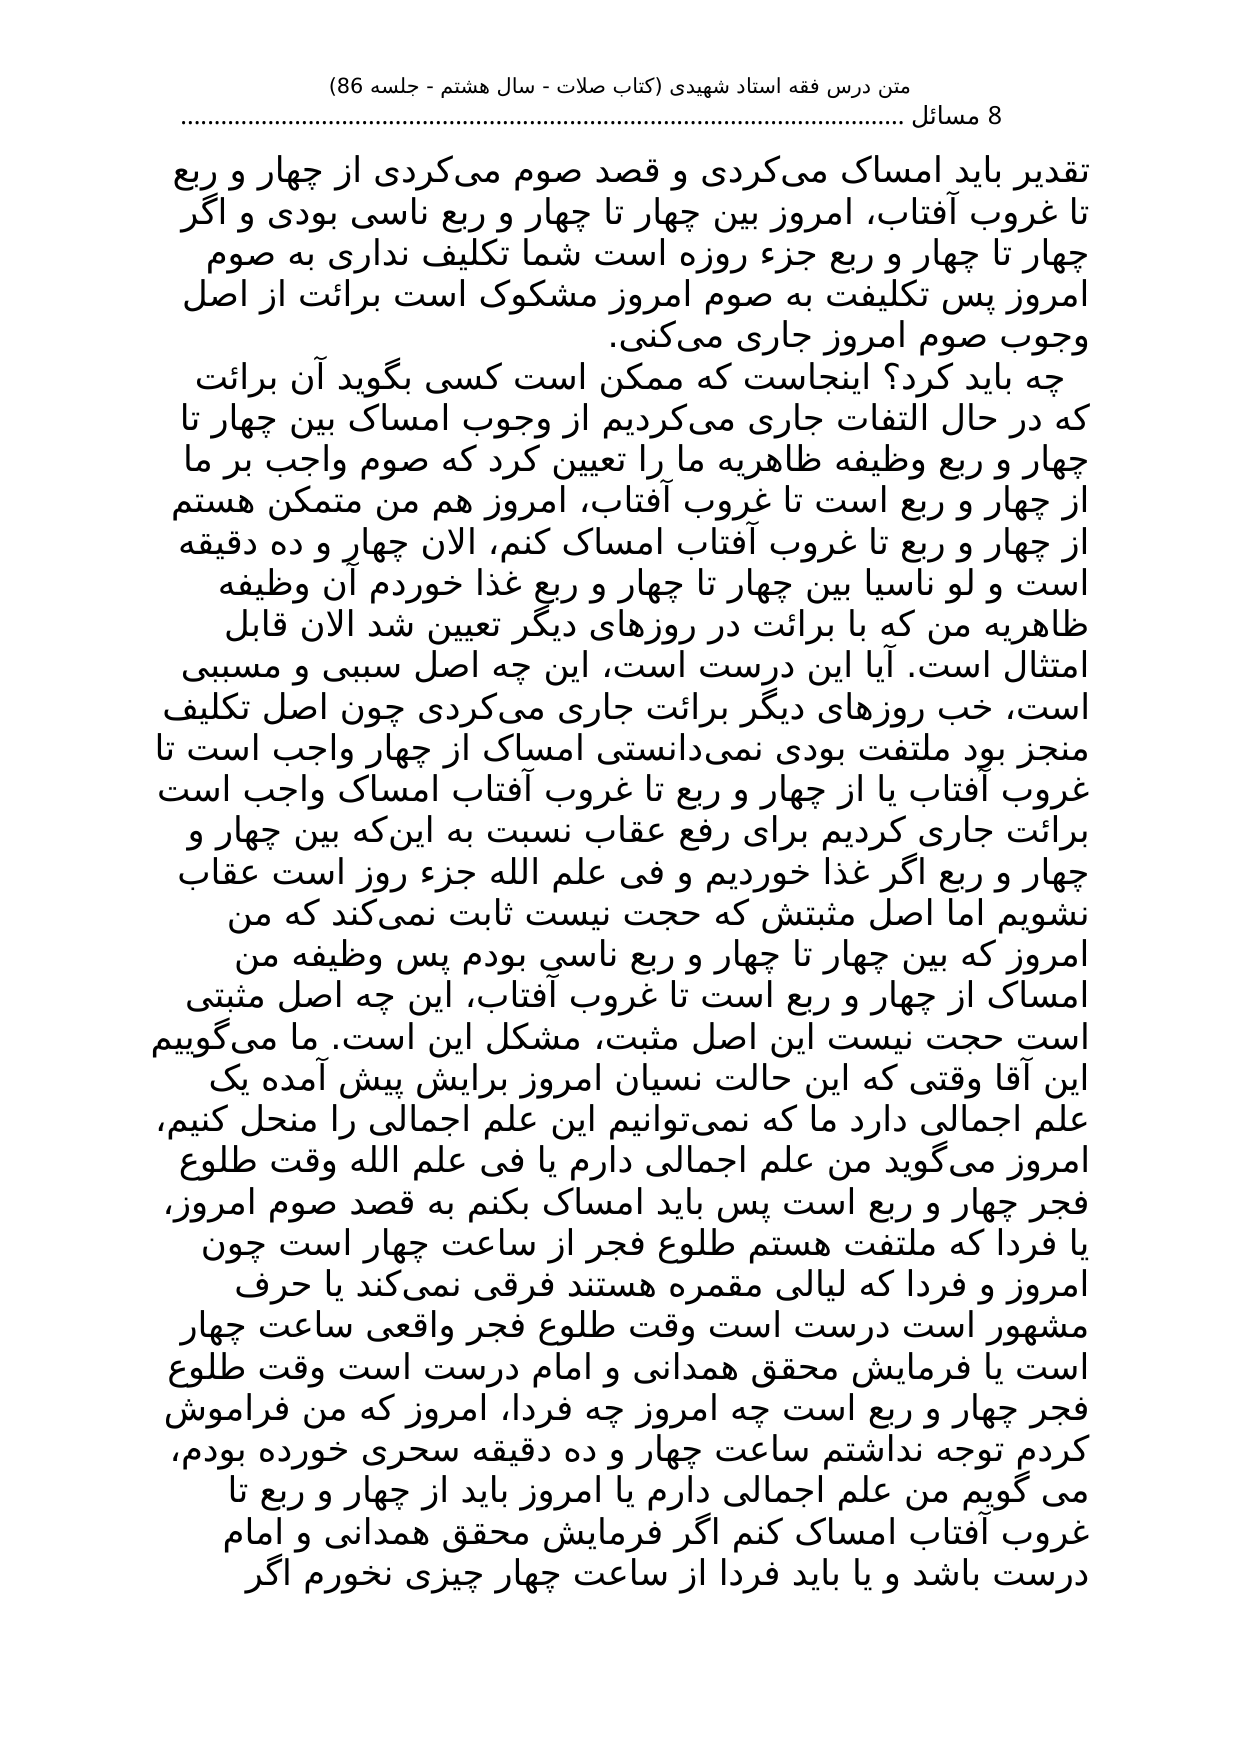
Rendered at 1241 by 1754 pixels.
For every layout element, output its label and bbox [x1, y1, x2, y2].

text [150, 150, 1090, 356]
text [150, 356, 1090, 1594]
